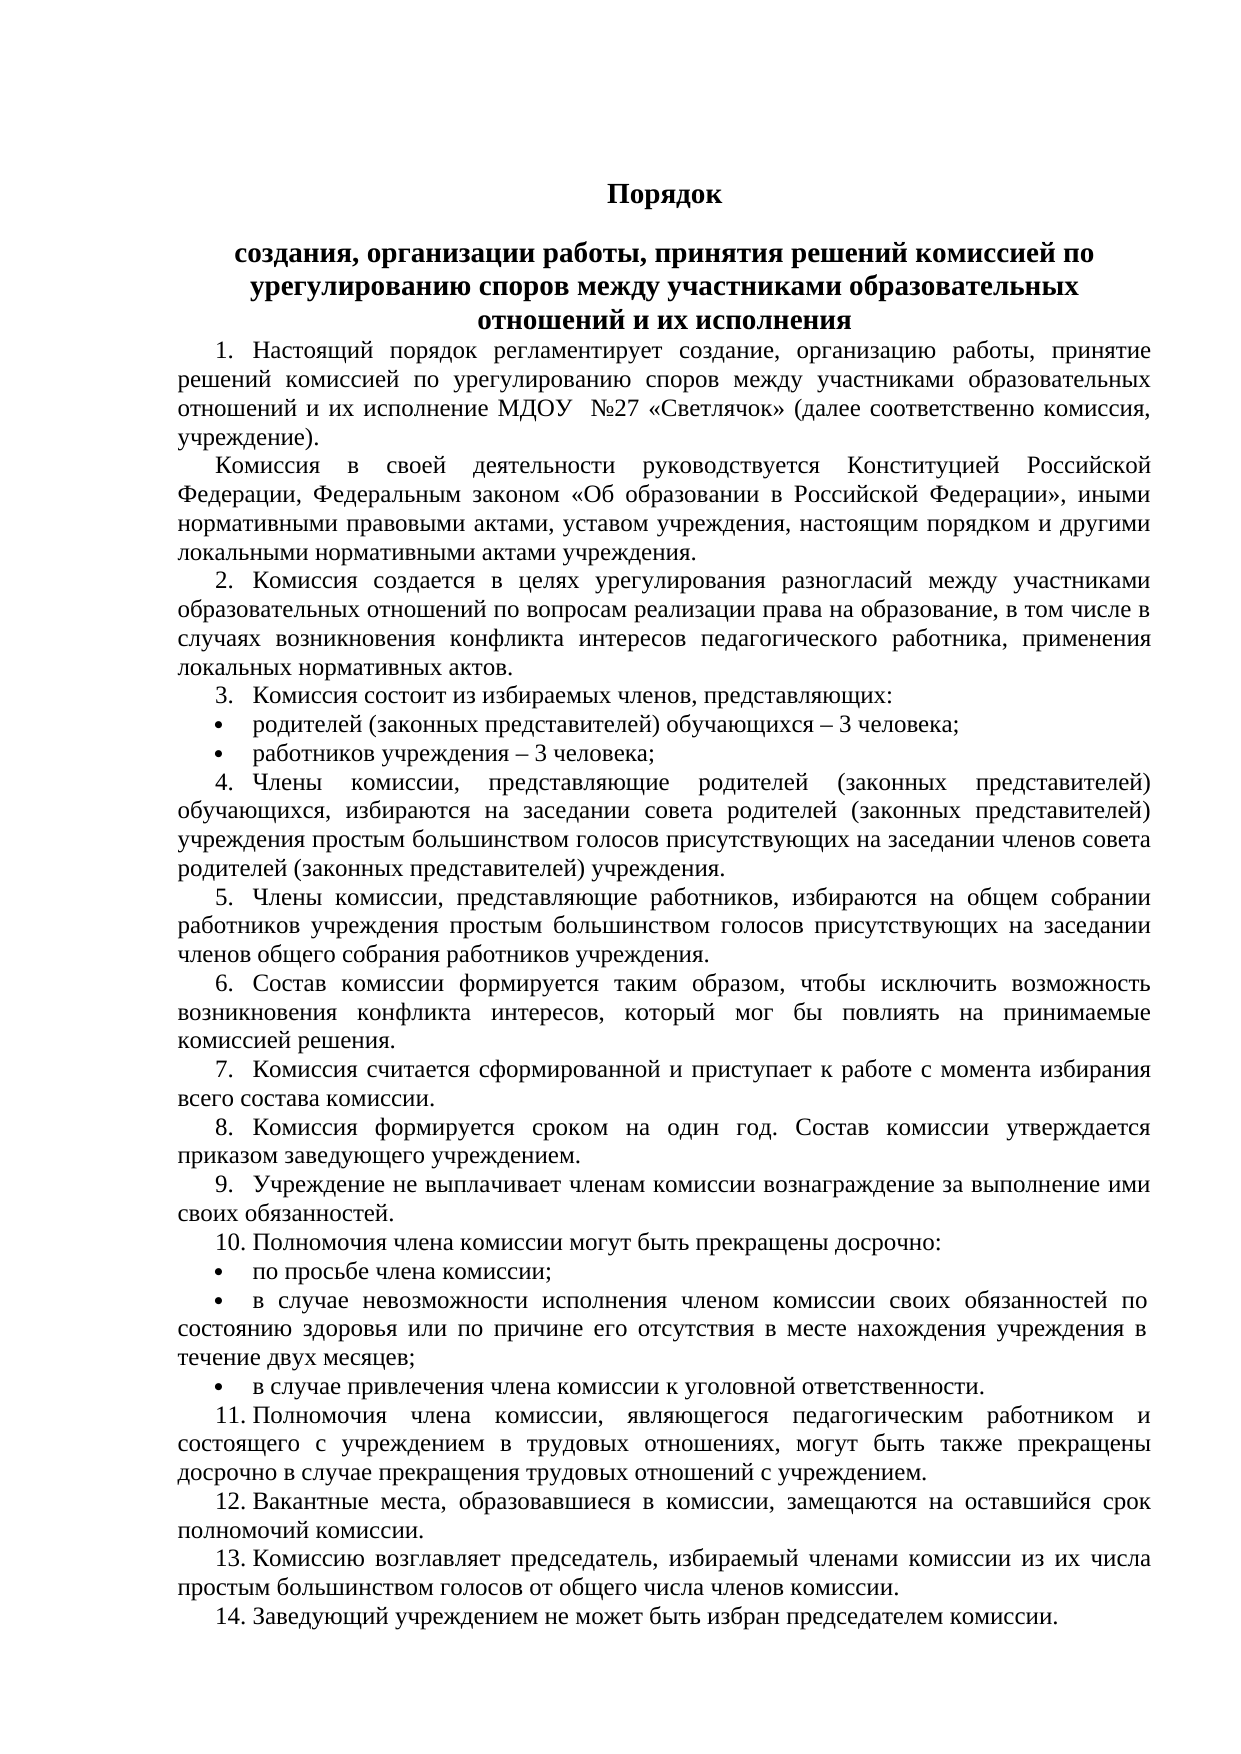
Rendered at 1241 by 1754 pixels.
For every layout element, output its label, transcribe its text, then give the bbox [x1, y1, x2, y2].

list Настоящий порядок регламентирует создание, организацию работы, принятие решений комиссией по урегулированию споров между участниками образовательных отношений и их исполнение МДОУ №27 «Светлячок» (далее соответственно комиссия, учреждение). [177, 335, 1152, 450]
list в случае привлечения члена комиссии к уголовной ответственности. [177, 1517, 1148, 1546]
text Комиссия в своей деятельности руководствуется Конституцией Российской Федерации, Федеральным законом «Об образовании в Российской Федерации», иными нормативными правовыми актами, уставом учреждения, настоящим порядком и другими локальными нормативными актами учреждения. [177, 450, 1152, 565]
list Учреждение не выплачивает членам комиссии вознаграждение за выполнение ими своих обязанностей. [177, 1286, 1152, 1343]
list Комиссия формируется сроком на один год. Состав комиссии утверждается приказом заведующего учреждением. [177, 1199, 1152, 1257]
list в случае невозможности исполнения членом комиссии своих обязанностей по состоянию здоровья или по причине его отсутствия в месте нахождения учреждения в течение двух месяцев; [177, 1431, 1148, 1517]
text создания, организации работы, принятия решений комиссией по урегулированию споров между участниками образовательных отношений и их исполнения [177, 235, 1152, 335]
list Члены комиссии, представляющие родителей (законных представителей) обучающихся, избираются на заседании совета родителей (законных представителей) учреждения простым большинством голосов присутствующих на заседании членов совета родителей (законных представителей) учреждения. [177, 767, 1152, 882]
list Полномочия члена комиссии могут быть прекращены досрочно: [177, 1372, 1152, 1401]
list Комиссия считается сформированной и приступает к работе с момента избирания всего состава комиссии. [177, 1112, 1152, 1170]
list Состав комиссии формируется таким образом, чтобы исключить возможность возникновения конфликта интересов, который мог бы повлиять на принимаемые комиссией решения. [177, 997, 1152, 1083]
list Члены комиссии, представляющие работников, избираются на общем собрании работников учреждения простым большинством голосов присутствующих на заседании членов общего собрания работников учреждения. [177, 882, 1152, 968]
list Комиссия состоит из избираемых членов, представляющих: [177, 680, 1152, 709]
list Комиссия создается в целях урегулирования разногласий между участниками образовательных отношений по вопросам реализации права на образование, в том числе в случаях возникновения конфликта интересов педагогического работника, применения локальных нормативных актов. [177, 565, 1152, 680]
text Порядок [177, 176, 1152, 210]
list Полномочия члена комиссии, являющегося педагогическим работником и состоящего с учреждением в трудовых отношениях, могут быть также прекращены досрочно в случае прекращения трудовых отношений с учреждением. [177, 1546, 1152, 1632]
list работников учреждения – 3 человека; [177, 738, 1152, 767]
list родителей (законных представителей) обучающихся – 3 человека; [177, 709, 1152, 738]
list по просьбе члена комиссии; [177, 1402, 1148, 1431]
